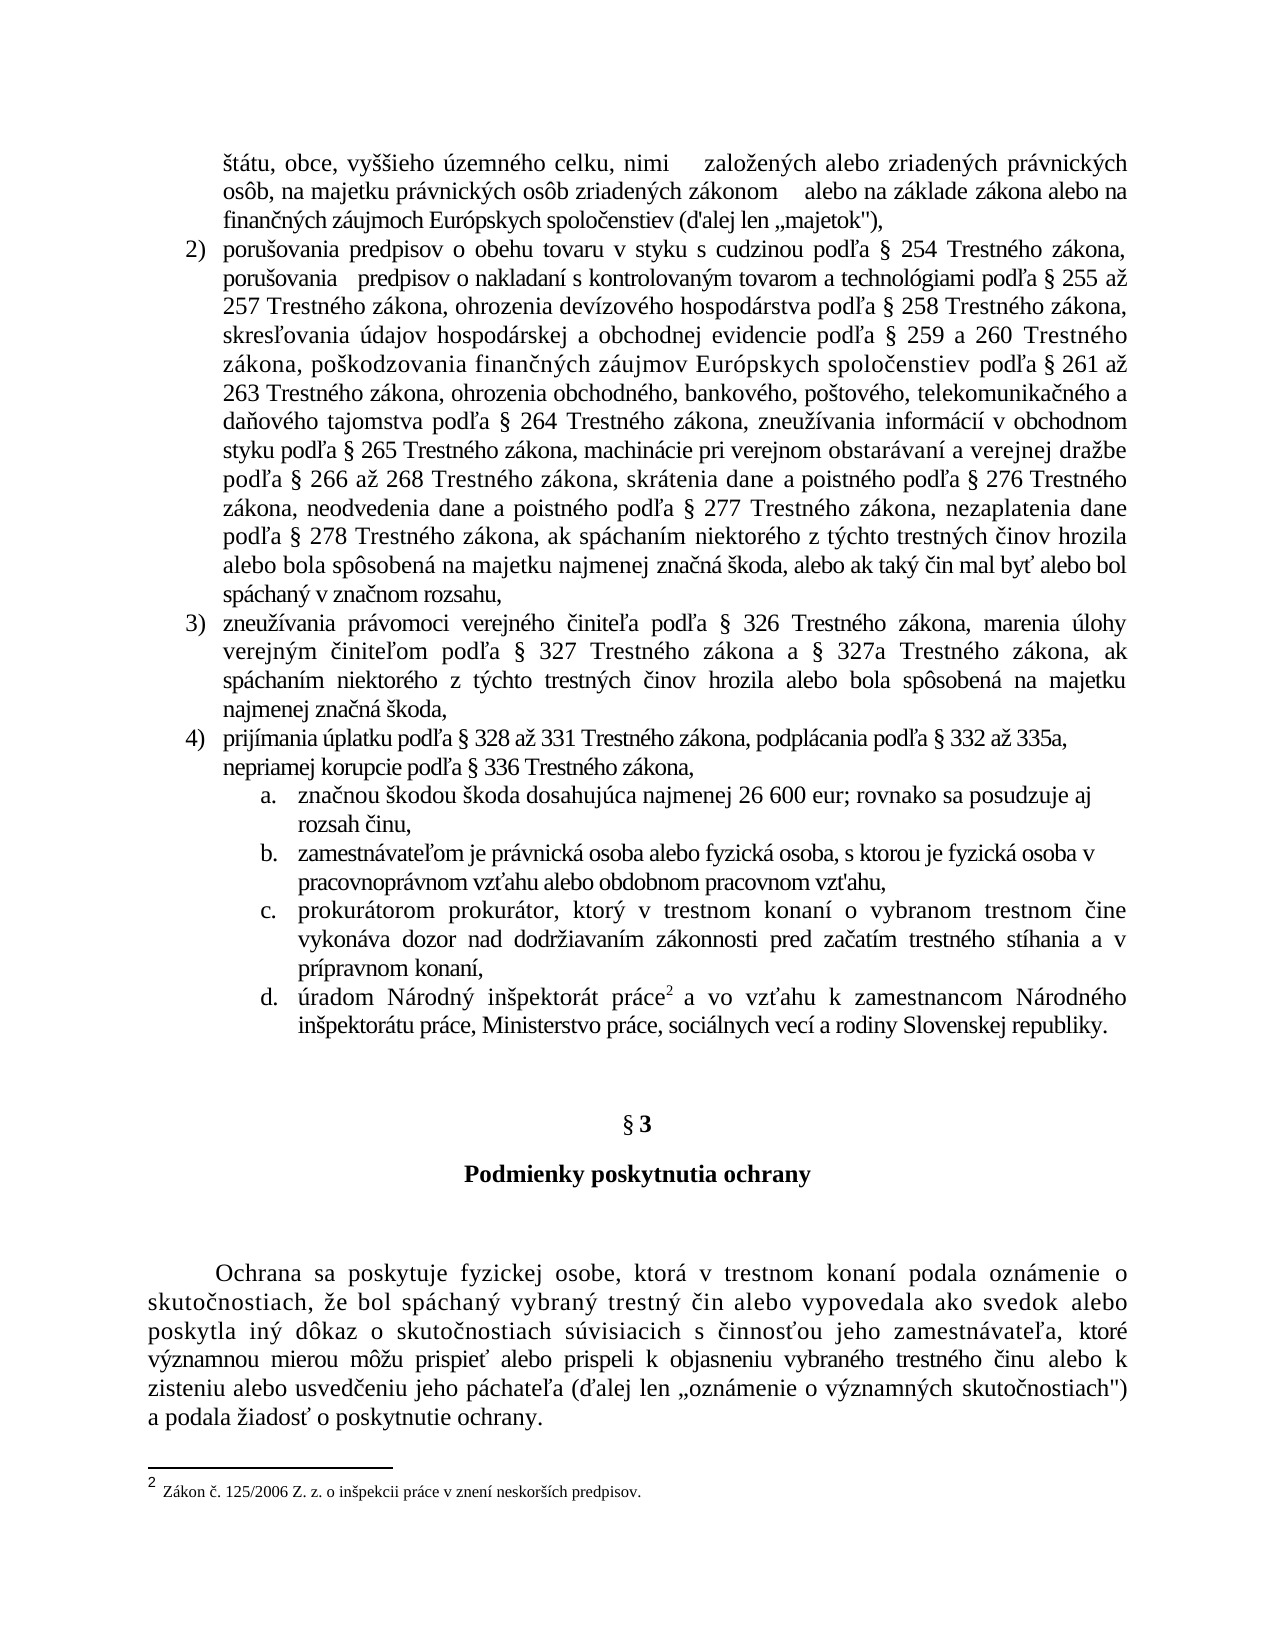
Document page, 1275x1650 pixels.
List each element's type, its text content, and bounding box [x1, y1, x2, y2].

text § 3 [148, 1109, 1127, 1138]
text Ochrana sa poskytuje fyzickej osobe, ktorá v trestnom konaní podala oznámenie o skutočnostiach, že bol spáchaný vybraný trestný čin alebo vypovedala ako svedok alebo poskytla iný dôkaz o skutočnostiach súvisiacich s činnosťou jeho zamestnávateľa, ktoré významnou mierou môžu prispieť alebo prispeli k objasneniu vybraného trestného činu alebo k zisteniu alebo usvedčeniu jeho páchateľa (ďalej len „oznámenie o významných skutočnostiach") a podala žiadosť o poskytnutie ochrany. [148, 1258, 1127, 1431]
list zneužívania právomoci verejného činiteľa podľa § 326 Trestného zákona, marenia úlohy verejným činiteľom podľa § 327 Trestného zákona a § 327a Trestného zákona, ak spáchaním niektorého z týchto trestných činov hrozila alebo bola spôsobená na majetku najmenej značná škoda, [185, 608, 1127, 723]
list prijímania úplatku podľa § 328 až 331 Trestného zákona, podplácania podľa § 332 až 335a, nepriamej korupcie podľa § 336 Trestného zákona, [185, 723, 1127, 780]
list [185, 148, 1127, 234]
list zamestnávateľom je právnická osoba alebo fyzická osoba, s ktorou je fyzická osoba v pracovnoprávnom vzťahu alebo obdobnom pracovnom vzt'ahu, [260, 838, 1127, 895]
list značnou škodou škoda dosahujúca najmenej 26 600 eur; rovnako sa posudzuje aj rozsah činu, [260, 780, 1127, 838]
list úradom Národný inšpektorát práce a vo vzťahu k zamestnancom Národného inšpektorátu práce, Ministerstvo práce, sociálnych vecí a rodiny Slovenskej republiky. [260, 982, 1127, 1039]
text Podmienky poskytnutia ochrany [148, 1159, 1127, 1188]
list prokurátorom prokurátor, ktorý v trestnom konaní o vybranom trestnom čine vykonáva dozor nad dodržiavaním zákonnosti pred začatím trestného stíhania a v prípravnom konaní, [260, 895, 1127, 982]
list porušovania predpisov o obehu tovaru v styku s cudzinou podľa § 254 Trestného zákona, porušovania predpisov o nakladaní s kontrolovaným tovarom a technológiami podľa § 255 až 257 Trestného zákona, ohrozenia devízového hospodárstva podľa § 258 Trestného zákona, skresľovania údajov hospodárskej a obchodnej evidencie podľa § 259 a 260 Trestného zákona, poškodzovania finančných záujmov Európskych spoločenstiev podľa § 261 až 263 Trestného zákona, ohrozenia obchodného, bankového, poštového, telekomunikačného a daňového tajomstva podľa § 264 Trestného zákona, zneužívania informácií v obchodnom styku podľa § 265 Trestného zákona, machinácie pri verejnom obstarávaní a verejnej dražbe podľa § 266 až 268 Trestného zákona, skrátenia dane a poistného podľa § 276 Trestného zákona, neodvedenia dane a poistného podľa § 277 Trestného zákona, nezaplatenia dane podľa § 278 Trestného zákona, ak spáchaním niektorého z týchto trestných činov hrozila alebo bola spôsobená na majetku najmenej značná škoda, alebo ak taký čin mal byť alebo bol spáchaný v značnom rozsahu, [185, 234, 1127, 608]
